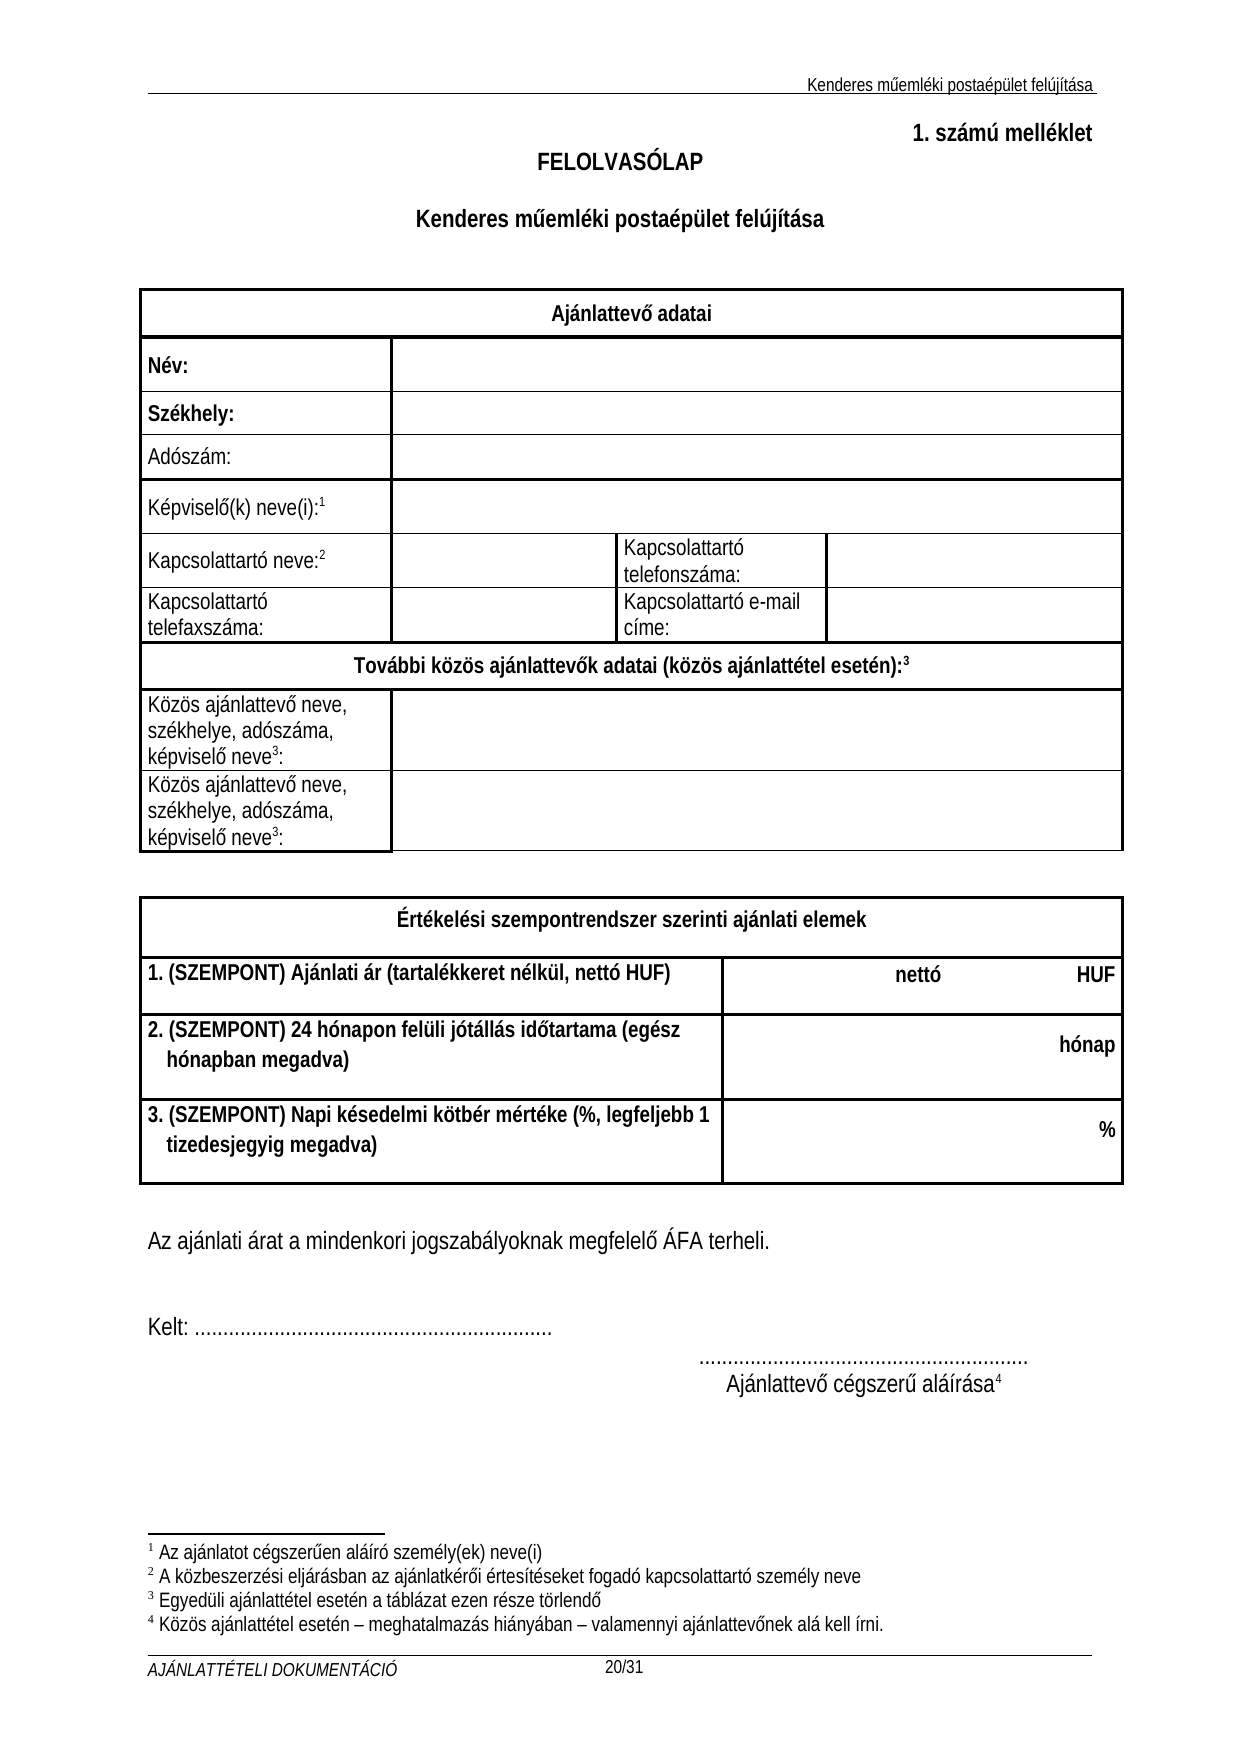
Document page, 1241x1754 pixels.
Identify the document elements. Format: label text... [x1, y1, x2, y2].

table_cell Közös ajánlattevő neve, székhelye, adószáma, képviselő neve3: [142, 691, 390, 770]
text Ajánlattevő cégszerű aláírása [148, 1369, 1092, 1398]
text 1. számú melléklet [148, 118, 1092, 147]
table_cell [828, 588, 1121, 641]
text Az ajánlati árat a mindenkori jogszabályoknak megfelelő ÁFA terheli. [148, 1226, 1092, 1255]
table_cell [393, 588, 615, 641]
table_header Értékelési szempontrendszer szerinti ajánlati elemek [142, 899, 1121, 956]
table_cell További közös ajánlattevők adatai (közös ajánlattétel esetén): [142, 644, 1121, 687]
table_cell Kapcsolattartó telefaxszáma: [142, 588, 390, 641]
table_cell 2. (SZEMPONT) 24 hónapon felüli jótállás időtartama (egész hónapban megadva) [142, 1016, 721, 1097]
table_cell Közös ajánlattevő neve, székhelye, adószáma, képviselő neve3: [142, 771, 390, 850]
text Kelt: ............................................................... [148, 1312, 1092, 1341]
table_cell 1. (SZEMPONT) Ajánlati ár (tartalékkeret nélkül, nettó HUF) [142, 959, 721, 1013]
table_header Ajánlattevő adatai [142, 291, 1121, 335]
table_cell [393, 691, 1121, 770]
table_cell Kapcsolattartó telefonszáma: [618, 534, 825, 587]
table_cell [393, 481, 1121, 533]
text Kenderes műemléki postaépület felújítása [148, 204, 1092, 233]
table_cell % [724, 1101, 1121, 1182]
table_cell [393, 435, 1121, 477]
table_cell Kapcsolattartó e-mail címe: [618, 588, 825, 641]
table_cell Székhely: [142, 392, 390, 434]
table_cell hónap [724, 1016, 1121, 1097]
table_cell nettó HUF [724, 959, 1121, 1013]
table_cell Adószám: [142, 435, 390, 477]
table_cell Kapcsolattartó neve: [142, 534, 390, 587]
table_cell Képviselő(k) neve(i): [142, 481, 390, 533]
text .......................................................... [148, 1341, 1092, 1369]
table_cell [828, 534, 1121, 587]
table_cell Név: [142, 339, 390, 391]
table_cell 3. (SZEMPONT) Napi késedelmi kötbér mértéke (%, legfeljebb 1 tizedesjegyig megadva) [142, 1101, 721, 1182]
table_cell [393, 392, 1121, 434]
table_cell [393, 534, 615, 587]
table_cell [393, 339, 1121, 391]
text FELOLVASÓLAP [148, 147, 1092, 175]
table_cell [393, 771, 1121, 850]
